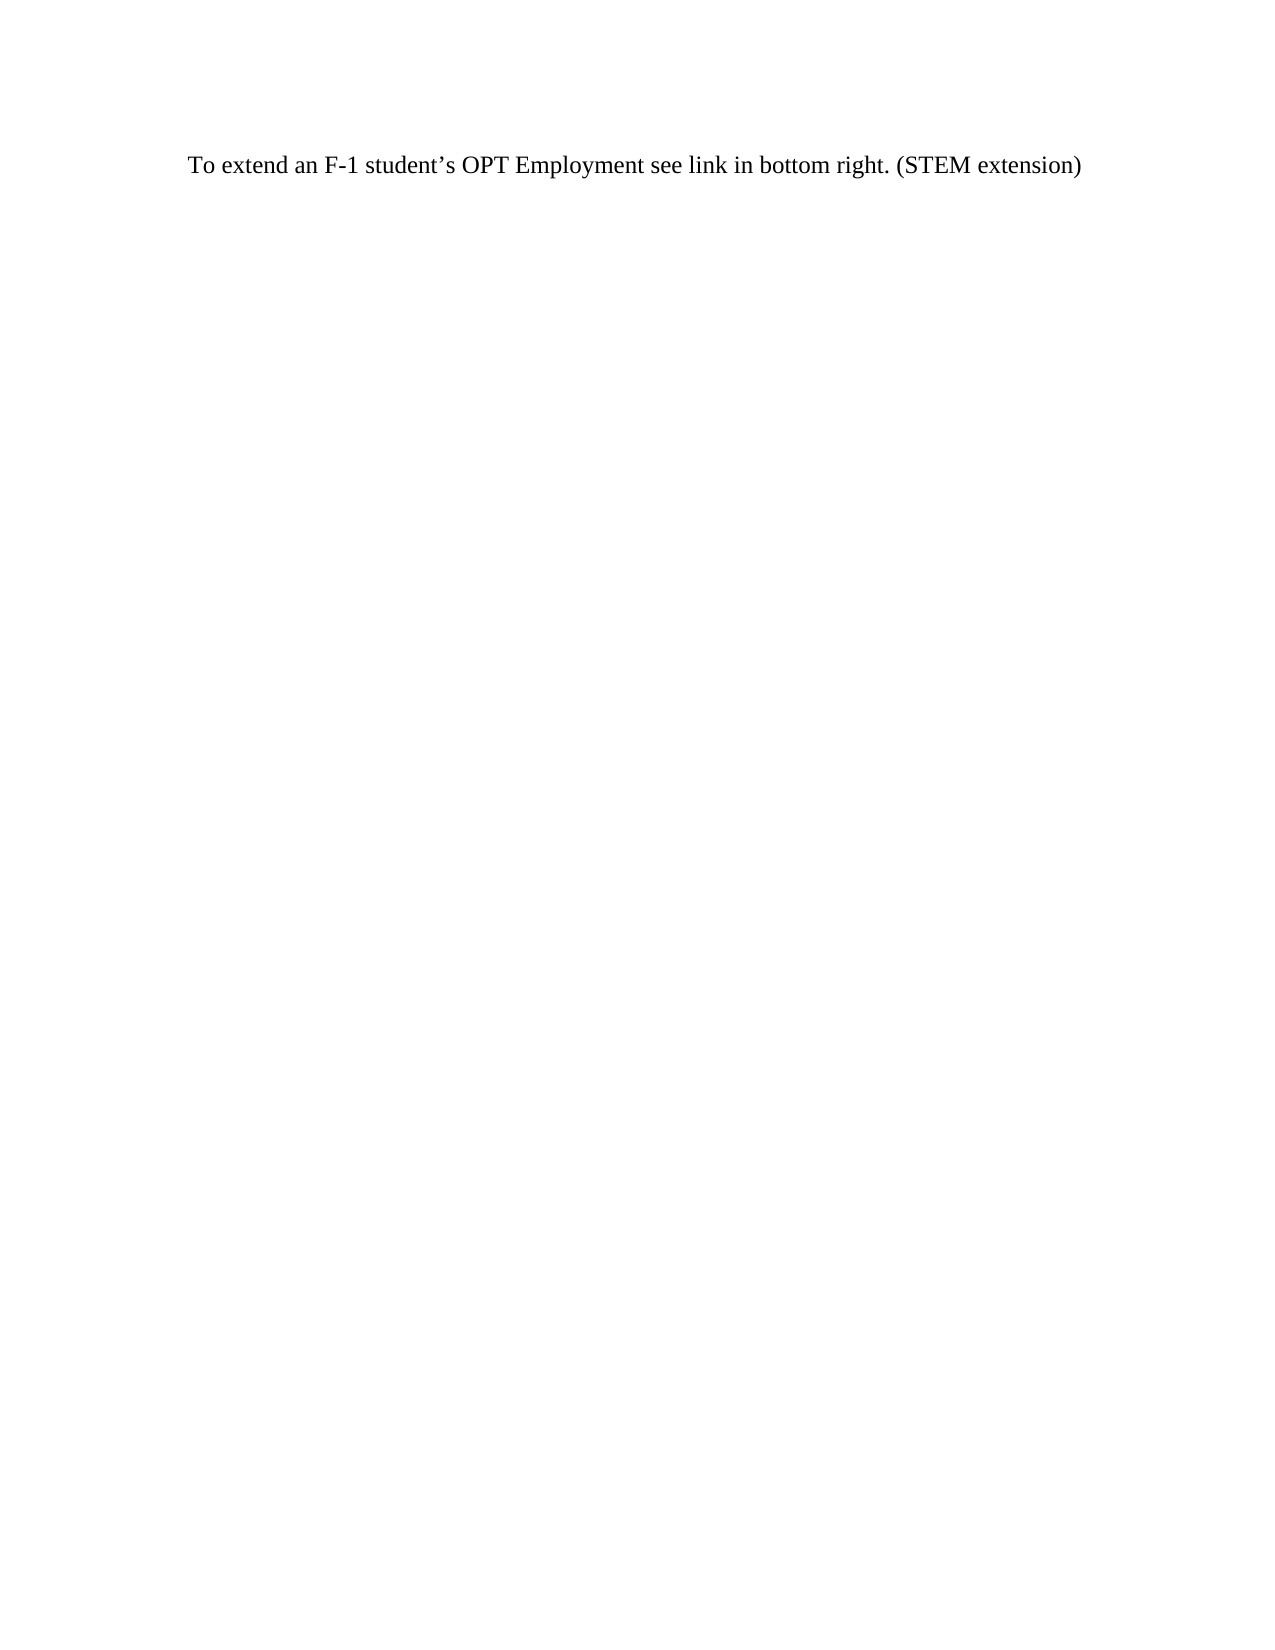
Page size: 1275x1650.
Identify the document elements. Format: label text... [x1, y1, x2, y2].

text To extend an F-1 student’s OPT Employment see link in bottom right. (STEM extension) [187, 150, 1087, 179]
